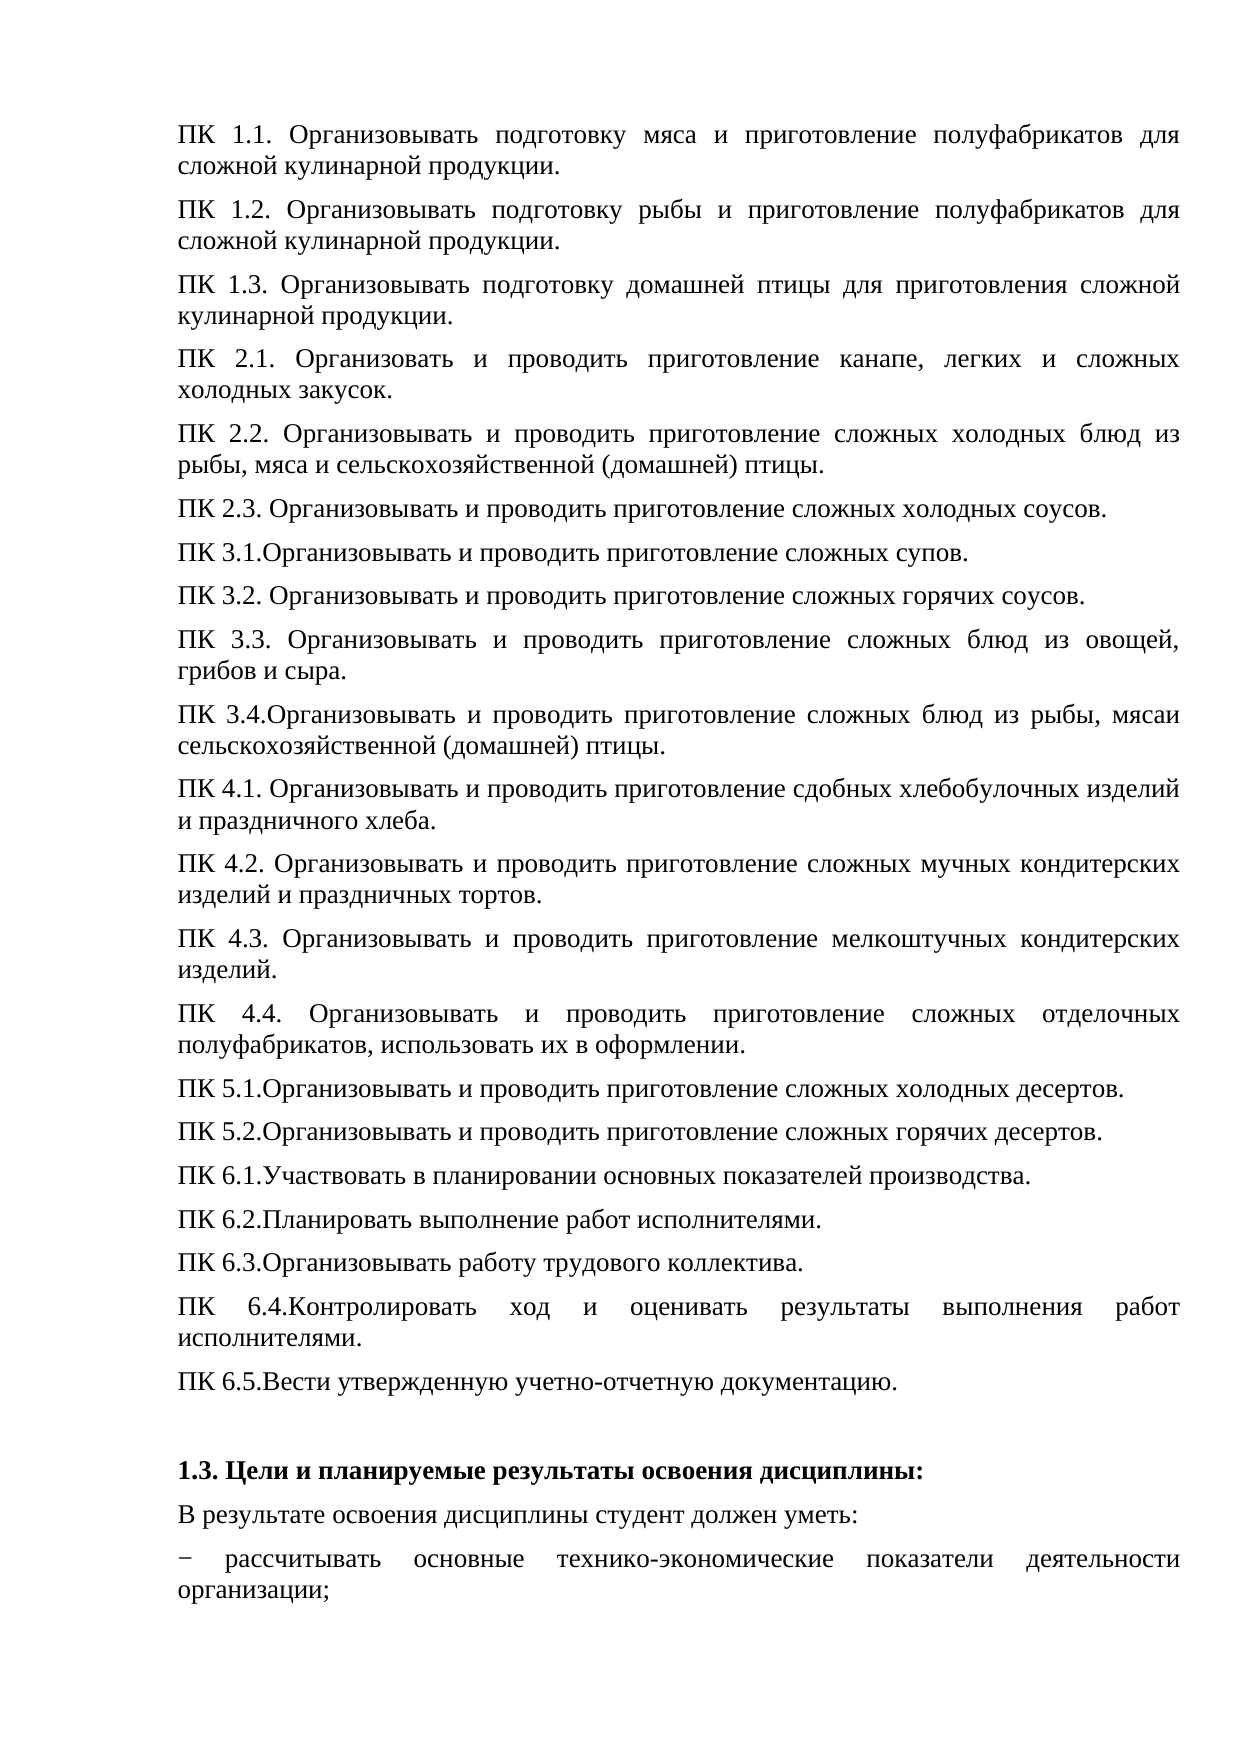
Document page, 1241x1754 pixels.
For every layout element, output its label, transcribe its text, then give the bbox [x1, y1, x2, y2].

text ПК 1.3. Организовывать подготовку домашней птицы для приготовления сложной кулинарной продукции. [177, 268, 1181, 330]
text ПК 3.3. Организовывать и проводить приготовление сложных блюд из овощей, грибов и сыра. [177, 623, 1181, 685]
text ПК 4.1. Организовывать и проводить приготовление сдобных хлебобулочных изделий и праздничного хлеба. [177, 773, 1181, 835]
text ПК 6.3.Организовывать работу трудового коллектива. [177, 1246, 1181, 1277]
text ПК 3.2. Организовывать и проводить приготовление сложных горячих соусов. [177, 579, 1181, 611]
text ПК 3.1.Организовывать и проводить приготовление сложных супов. [177, 536, 1181, 567]
text ПК 4.4. Организовывать и проводить приготовление сложных отделочных полуфабрикатов, использовать их в оформлении. [177, 997, 1181, 1059]
text ПК 1.1. Организовывать подготовку мяса и приготовление полуфабрикатов для сложной кулинарной продукции. [177, 118, 1181, 180]
text ПК 6.5.Вести утвержденную учетно-отчетную документацию. [177, 1365, 1181, 1396]
text ПК 6.2.Планировать выполнение работ исполнителями. [177, 1203, 1181, 1234]
text ПК 1.2. Организовывать подготовку рыбы и приготовление полуфабрикатов для сложной кулинарной продукции. [177, 193, 1181, 255]
text В результате освоения дисциплины студент должен уметь: [177, 1498, 1181, 1529]
text ПК 5.1.Организовывать и проводить приготовление сложных холодных десертов. [177, 1072, 1181, 1103]
text ПК 5.2.Организовывать и проводить приготовление сложных горячих десертов. [177, 1115, 1181, 1147]
text ПК 2.2. Организовывать и проводить приготовление сложных холодных блюд из рыбы, мяса и сельскохозяйственной (домашней) птицы. [177, 417, 1181, 479]
text 1.3. Цели и планируемые результаты освоения дисциплины: [177, 1452, 1181, 1486]
text ПК 4.3. Организовывать и проводить приготовление мелкоштучных кондитерских изделий. [177, 922, 1181, 984]
text ПК 6.4.Контролировать ход и оценивать результаты выполнения работ исполнителями. [177, 1290, 1181, 1352]
text − рассчитывать основные технико-экономические показатели деятельности организации; [177, 1542, 1181, 1604]
text ПК 2.1. Организовать и проводить приготовление канапе, легких и сложных холодных закусок. [177, 342, 1181, 405]
text ПК 4.2. Организовывать и проводить приготовление сложных мучных кондитерских изделий и праздничных тортов. [177, 847, 1181, 910]
text ПК 2.3. Организовывать и проводить приготовление сложных холодных соусов. [177, 492, 1181, 523]
text ПК 6.1.Участвовать в планировании основных показателей производства. [177, 1159, 1181, 1190]
text ПК 3.4.Организовывать и проводить приготовление сложных блюд из рыбы, мясаи сельскохозяйственной (домашней) птицы. [177, 698, 1181, 760]
